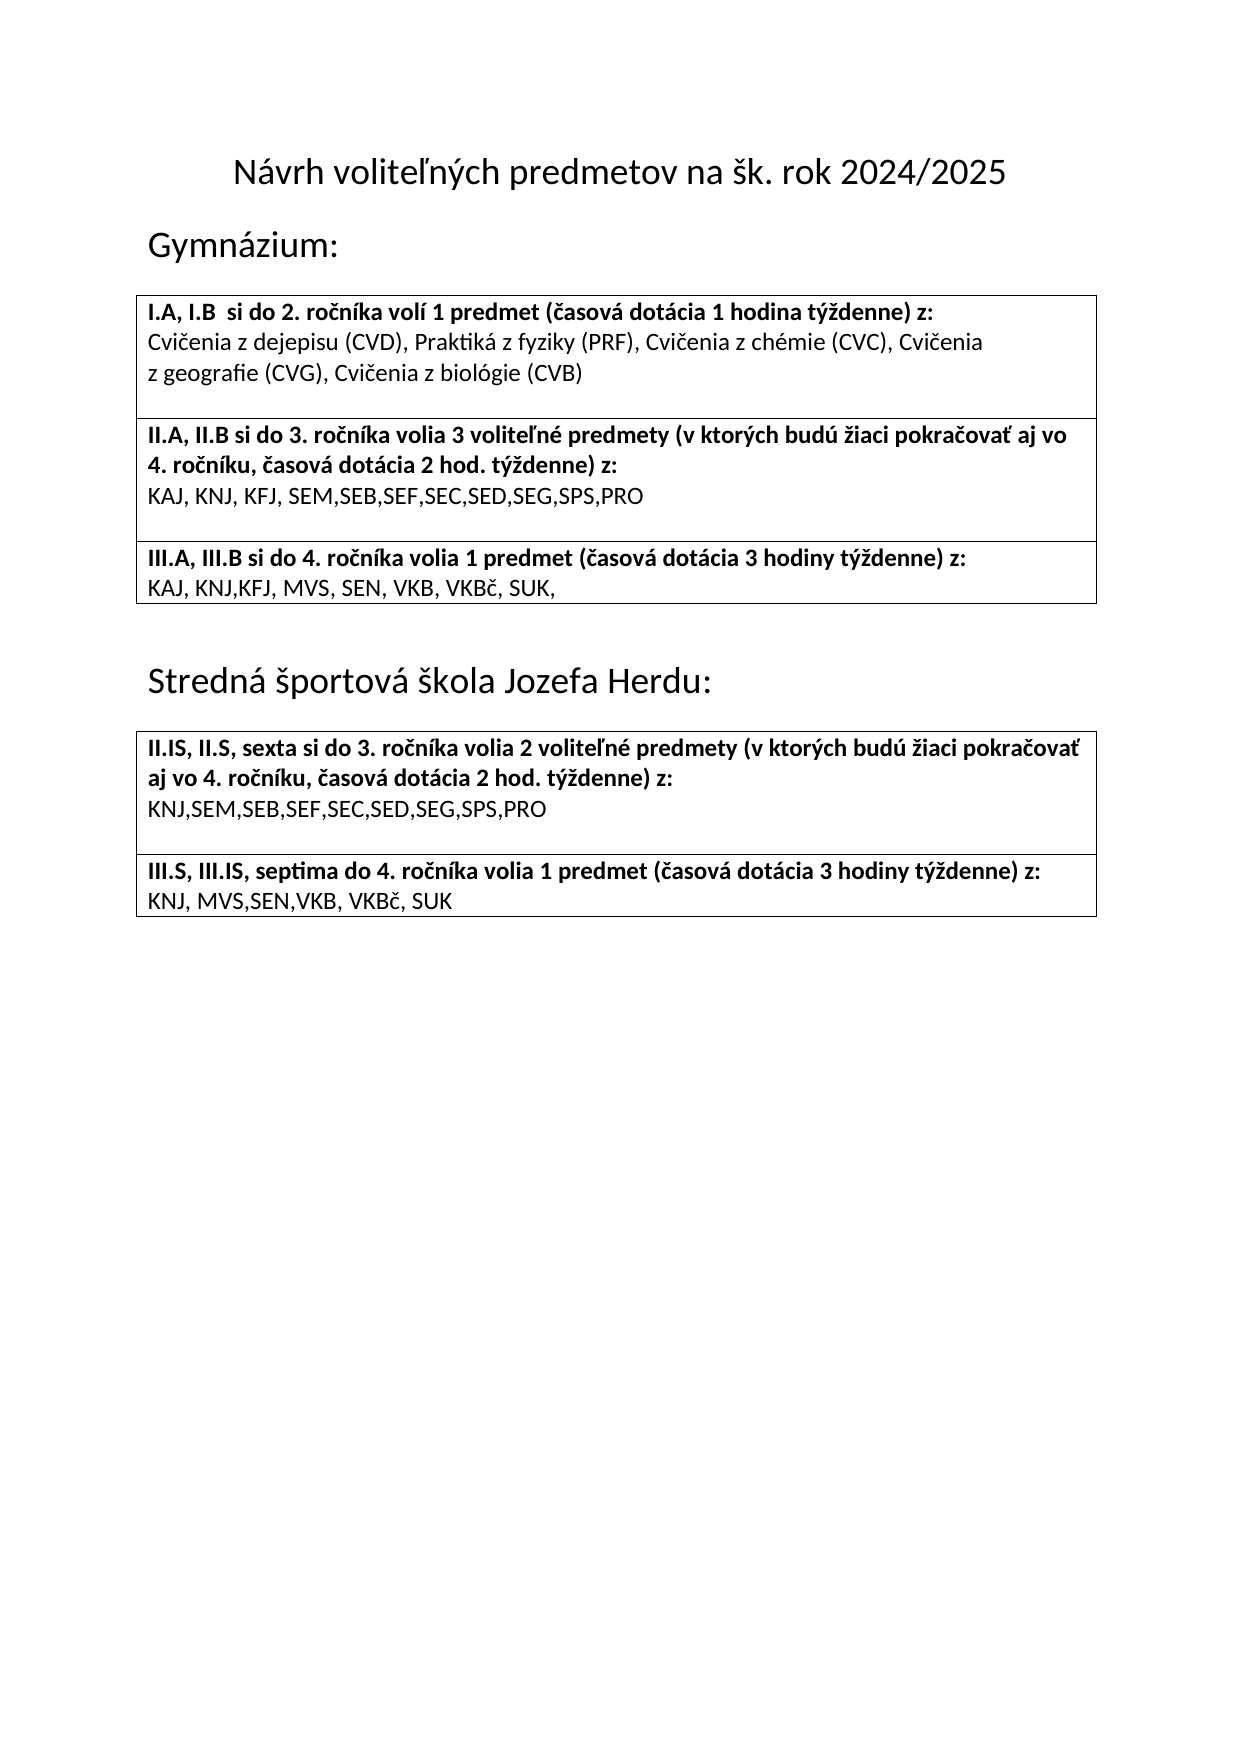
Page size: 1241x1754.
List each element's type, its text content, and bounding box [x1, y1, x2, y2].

text Stredná športová škola Jozefa Herdu: [148, 657, 1093, 703]
text Návrh voliteľných predmetov na šk. rok 2024/2025 [148, 148, 1093, 193]
text Gymnázium: [148, 221, 1093, 267]
table_header I.A, I.B si do 2. ročníka volí 1 predmet (časová dotácia 1 hodina týždenne) z: Cvičenia z dejepisu (CVD), Praktiká z fyziky (PRF), Cvičenia z chémie (CVC), Cvičenia z geografie (CVG), Cvičenia z biológie (CVB) [137, 296, 1096, 418]
table_header II.IS, II.S, sexta si do 3. ročníka volia 2 voliteľné predmety (v ktorých budú žiaci pokračovať aj vo 4. ročníku, časová dotácia 2 hod. týždenne) z: KNJ,SEM,SEB,SEF,SEC,SED,SEG,SPS,PRO [137, 732, 1096, 854]
table_cell II.A, II.B si do 3. ročníka volia 3 voliteľné predmety (v ktorých budú žiaci pokračovať aj vo 4. ročníku, časová dotácia 2 hod. týždenne) z: KAJ, KNJ, KFJ, SEM,SEB,SEF,SEC,SED,SEG,SPS,PRO [137, 419, 1096, 541]
table_cell III.S, III.IS, septima do 4. ročníka volia 1 predmet (časová dotácia 3 hodiny týždenne) z: KNJ, MVS,SEN,VKB, VKBč, SUK [137, 855, 1096, 916]
table_cell III.A, III.B si do 4. ročníka volia 1 predmet (časová dotácia 3 hodiny týždenne) z: KAJ, KNJ,KFJ, MVS, SEN, VKB, VKBč, SUK, [137, 542, 1096, 603]
